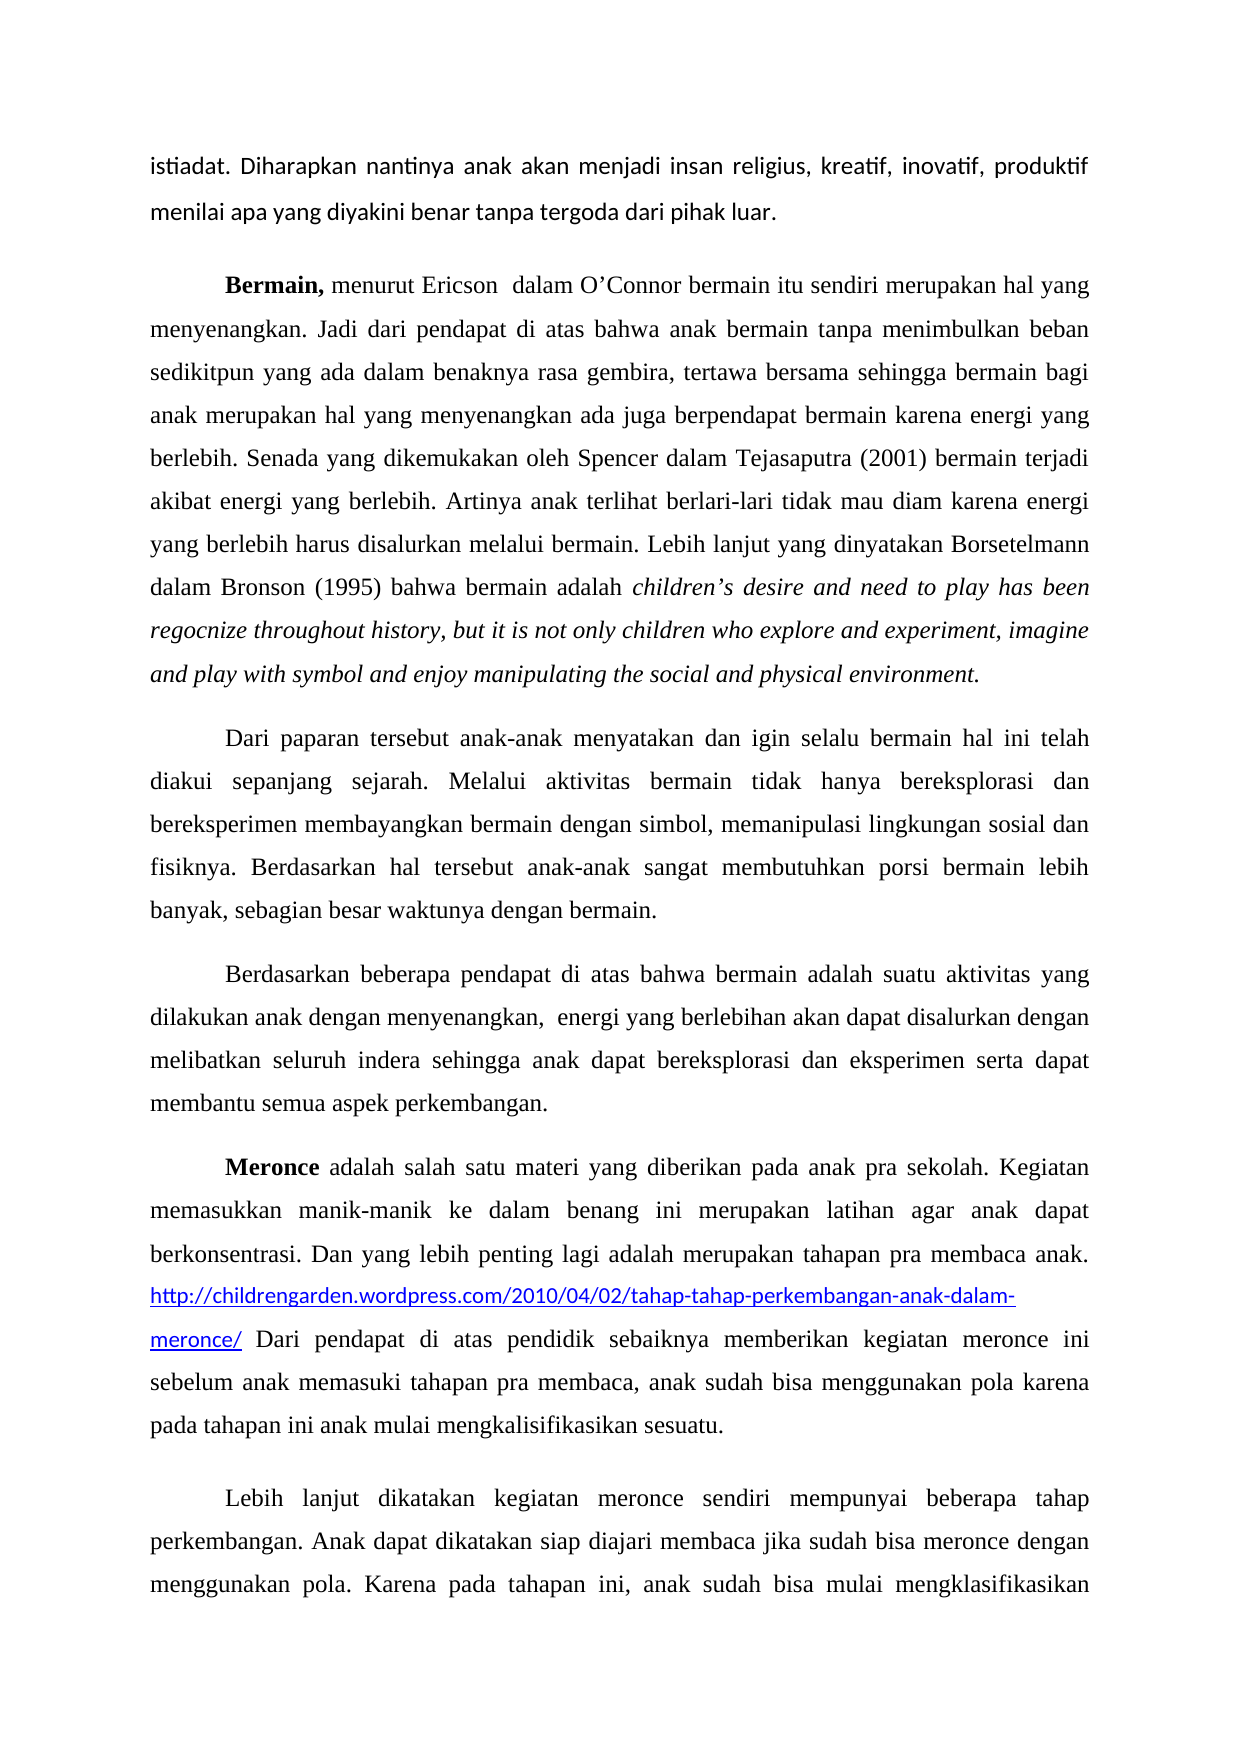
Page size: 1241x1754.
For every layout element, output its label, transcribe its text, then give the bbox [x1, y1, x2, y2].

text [150, 1483, 1090, 1598]
text Dari paparan tersebut anak-anak menyatakan dan igin selalu bermain hal ini telah diakui sepanjang sejarah. Melalui aktivitas bermain tidak hanya bereksplorasi dan bereksperimen membayangkan bermain dengan simbol, memanipulasi lingkungan sosial dan fisiknya. Berdasarkan hal tersebut anak-anak sangat membutuhkan porsi bermain lebih banyak, sebagian besar waktunya dengan bermain. [150, 723, 1090, 924]
text Bermain, menurut Ericson dalam O’Connor bermain itu sendiri merupakan hal yang menyenangkan. Jadi dari pendapat di atas bahwa anak bermain tanpa menimbulkan beban sedikitpun yang ada dalam benaknya rasa gembira, tertawa bersama sehingga bermain bagi anak merupakan hal yang menyenangkan ada juga berpendapat bermain karena energi yang berlebih. Senada yang dikemukakan oleh Spencer dalam Tejasaputra (2001) bermain terjadi akibat energi yang berlebih. Artinya anak terlihat berlari-lari tidak mau diam karena energi yang berlebih harus disalurkan melalui bermain. Lebih lanjut yang dinyatakan Borsetelmann dalam Bronson (1995) bahwa bermain adalah children’s desire and need to play has been regocnize throughout history, but it is not only children who explore and experiment, imagine and play with symbol and enjoy manipulating the social and physical environment. [150, 271, 1090, 687]
text Berdasarkan beberapa pendapat di atas bahwa bermain adalah suatu aktivitas yang dilakukan anak dengan menyenangkan, energi yang berlebihan akan dapat disalurkan dengan melibatkan seluruh indera sehingga anak dapat bereksplorasi dan eksperimen serta dapat membantu semua aspek perkembangan. [150, 959, 1090, 1117]
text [150, 150, 1090, 226]
text Meronce adalah salah satu materi yang diberikan pada anak pra sekolah. Kegiatan memasukkan manik-manik ke dalam benang ini merupakan latihan agar anak dapat berkonsentrasi. Dan yang lebih penting lagi adalah merupakan tahapan pra membaca anak. http://childrengarden.wordpress.com/2010/04/02/tahap-tahap-perkembangan-anak-dalam-meronce/ Dari pendapat di atas pendidik sebaiknya memberikan kegiatan meronce ini sebelum anak memasuki tahapan pra membaca, anak sudah bisa menggunakan pola karena pada tahapan ini anak mulai mengkalisifikasikan sesuatu. [150, 1152, 1090, 1439]
